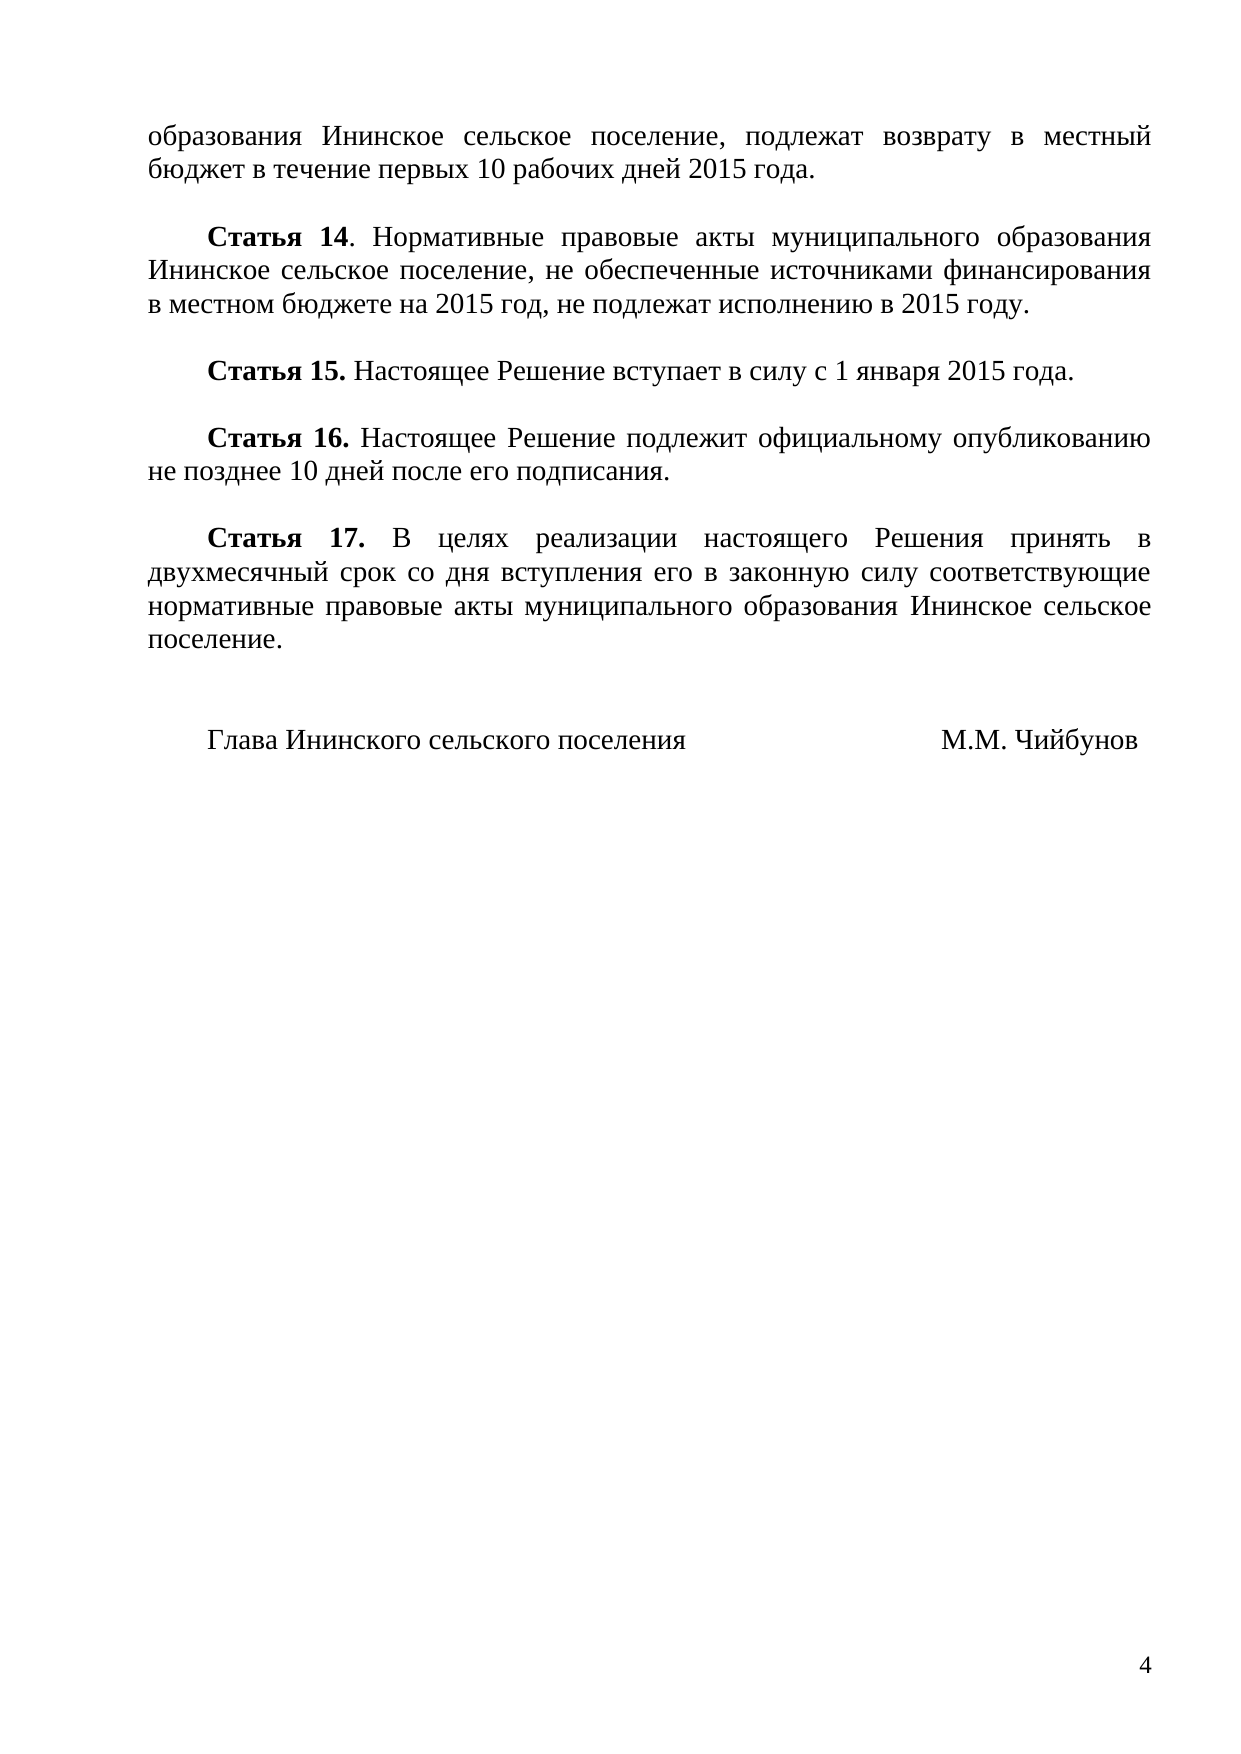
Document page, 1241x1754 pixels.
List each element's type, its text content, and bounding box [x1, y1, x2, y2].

text Глава Ининского сельского поселения М.М. Чийбунов [148, 722, 1152, 755]
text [148, 118, 1152, 185]
text Статья 17. В целях реализации настоящего Решения принять в двухмесячный срок со дня вступления его в законную силу соответствующие нормативные правовые акты муниципального образования Ининское сельское поселение. [148, 521, 1152, 655]
text Статья 15. Настоящее Решение вступает в силу с 1 января 2015 года. [148, 353, 1152, 386]
text Статья 16. Настоящее Решение подлежит официальному опубликованию не позднее 10 дней после его подписания. [148, 420, 1152, 487]
text Статья 14. Нормативные правовые акты муниципального образования Ининское сельское поселение, не обеспеченные источниками финансирования в местном бюджете на 2015 год, не подлежат исполнению в 2015 году. [148, 219, 1152, 319]
